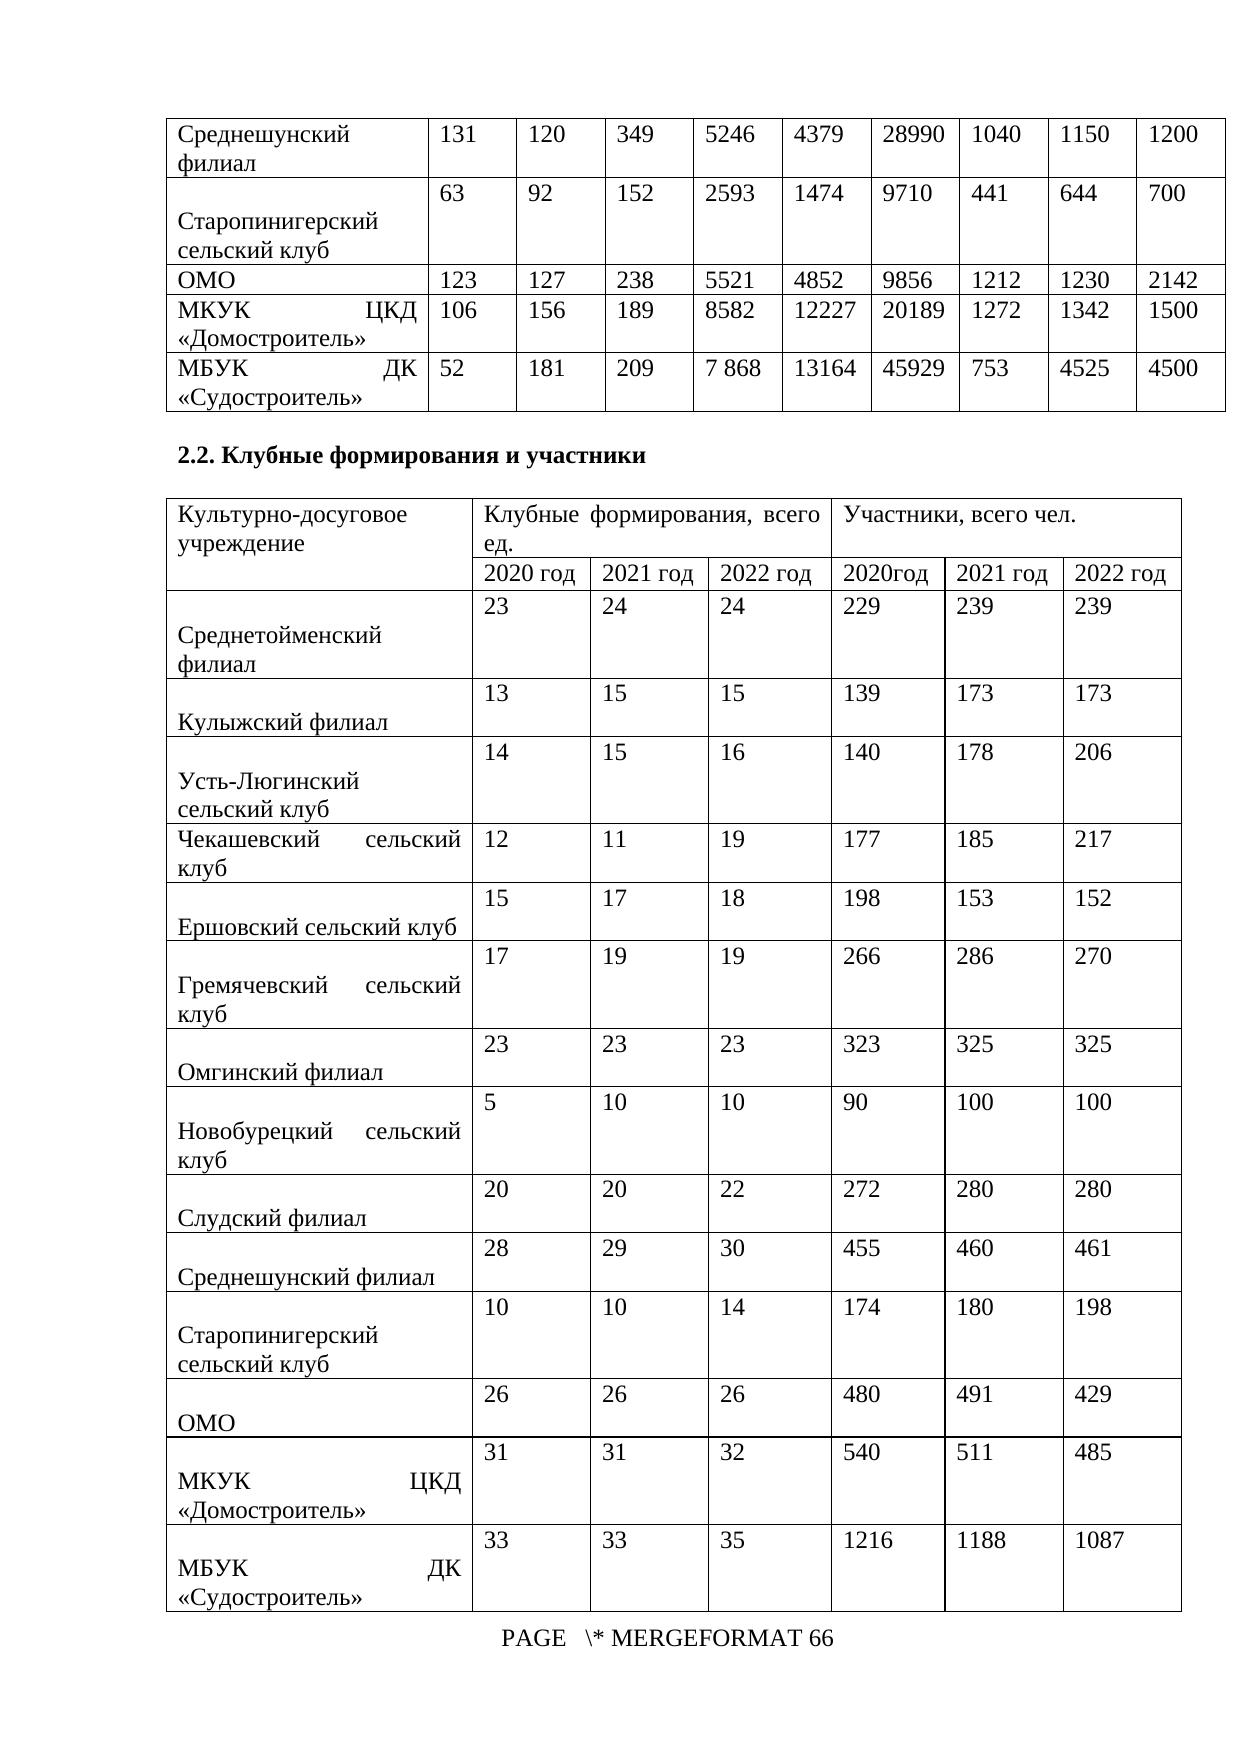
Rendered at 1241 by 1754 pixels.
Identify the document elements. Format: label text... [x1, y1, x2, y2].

table_cell 32 [709, 1438, 831, 1524]
table_cell Среднетойменский филиал [167, 591, 472, 677]
table_cell 4852 [783, 265, 871, 294]
table_cell 1200 [1137, 119, 1225, 177]
table_cell 33 [473, 1525, 590, 1611]
table_cell 1212 [960, 265, 1048, 294]
table_cell 22 [709, 1175, 831, 1232]
table_cell 2020 год [473, 558, 590, 590]
table_cell 270 [1064, 941, 1181, 1028]
table_cell 9856 [872, 265, 959, 294]
table_cell 1040 [960, 119, 1048, 177]
table_cell 206 [1064, 737, 1181, 823]
table_cell Кулыжский филиал [167, 679, 472, 736]
table_cell 23 [591, 1029, 708, 1086]
table_cell 140 [832, 737, 944, 823]
table_cell Слудский филиал [167, 1175, 472, 1232]
table_cell 24 [591, 591, 708, 677]
table_cell 12227 [783, 295, 871, 352]
table_cell 17 [473, 941, 590, 1028]
table_cell 185 [946, 824, 1063, 882]
table_cell 15 [473, 883, 590, 940]
table_cell 152 [606, 178, 693, 264]
table_cell 12 [473, 824, 590, 882]
table_cell 1342 [1049, 295, 1136, 352]
table_cell 2142 [1137, 265, 1225, 294]
table_cell 5246 [694, 119, 782, 177]
table_cell МБУК ДК «Судостроитель» [167, 353, 428, 411]
table_cell 5521 [694, 265, 782, 294]
table_cell 26 [473, 1379, 590, 1436]
table_cell 14 [709, 1292, 831, 1378]
table_cell 152 [1064, 883, 1181, 940]
table_cell 173 [1064, 679, 1181, 736]
table_cell 10 [591, 1292, 708, 1378]
table_cell 4500 [1137, 353, 1225, 411]
table_cell 127 [517, 265, 605, 294]
table_cell ОМО [167, 265, 428, 294]
table_cell 239 [946, 591, 1063, 677]
table_cell 28990 [872, 119, 959, 177]
table_cell 280 [1064, 1175, 1181, 1232]
table_cell 17 [591, 883, 708, 940]
table_cell 16 [709, 737, 831, 823]
table_cell 156 [517, 295, 605, 352]
table_cell 280 [946, 1175, 1063, 1232]
table_cell 2022 год [709, 558, 831, 590]
table_cell 13164 [783, 353, 871, 411]
table_cell 9710 [872, 178, 959, 264]
table_cell 19 [591, 941, 708, 1028]
table_cell 229 [832, 591, 944, 677]
table_cell МКУК ЦКД «Домостроитель» [167, 295, 428, 352]
table_cell 23 [473, 591, 590, 677]
table_cell 238 [606, 265, 693, 294]
table_cell 11 [591, 824, 708, 882]
table_cell 90 [832, 1087, 944, 1173]
table_cell 455 [832, 1233, 944, 1291]
table_cell 700 [1137, 178, 1225, 264]
table_cell 19 [709, 824, 831, 882]
table_cell 33 [591, 1525, 708, 1611]
table_header Участники, всего чел. [832, 499, 1181, 557]
table_cell 23 [709, 1029, 831, 1086]
table_cell 272 [832, 1175, 944, 1232]
table_cell 28 [473, 1233, 590, 1291]
table_cell ОМО [167, 1379, 472, 1436]
table_cell 13 [473, 679, 590, 736]
table_cell Старопинигерский сельский клуб [167, 178, 428, 264]
table_cell 18 [709, 883, 831, 940]
table_cell 198 [1064, 1292, 1181, 1378]
table_cell 4525 [1049, 353, 1136, 411]
table_cell 52 [429, 353, 516, 411]
table_cell 540 [832, 1438, 944, 1524]
table_cell 14 [473, 737, 590, 823]
table_cell 15 [591, 679, 708, 736]
table_cell Среднешунский филиал [167, 119, 428, 177]
table_cell 491 [946, 1379, 1063, 1436]
table_cell 461 [1064, 1233, 1181, 1291]
table_cell Гремячевский сельский клуб [167, 941, 472, 1028]
table_cell 123 [429, 265, 516, 294]
table_cell 460 [946, 1233, 1063, 1291]
table_cell 10 [473, 1292, 590, 1378]
table_cell 45929 [872, 353, 959, 411]
table_cell МКУК ЦКД «Домостроитель» [167, 1438, 472, 1524]
table_cell 325 [946, 1029, 1063, 1086]
table_cell Новобурецкий сельский клуб [167, 1087, 472, 1173]
table_cell Ершовский сельский клуб [167, 883, 472, 940]
table_cell 1216 [832, 1525, 944, 1611]
table_cell 100 [946, 1087, 1063, 1173]
table_cell 173 [946, 679, 1063, 736]
table_cell 2593 [694, 178, 782, 264]
table_cell 26 [709, 1379, 831, 1436]
table_cell 429 [1064, 1379, 1181, 1436]
table_cell 23 [473, 1029, 590, 1086]
table_cell 153 [946, 883, 1063, 940]
table_cell Старопинигерский сельский клуб [167, 1292, 472, 1378]
table_cell 511 [946, 1438, 1063, 1524]
table_cell 106 [429, 295, 516, 352]
table_cell Среднешунский филиал [167, 1233, 472, 1291]
table_cell Омгинский филиал [167, 1029, 472, 1086]
table_cell 286 [946, 941, 1063, 1028]
table_cell 1230 [1049, 265, 1136, 294]
table_header Клубные формирования, всего ед. [473, 499, 831, 557]
table_cell 139 [832, 679, 944, 736]
table_cell 1272 [960, 295, 1048, 352]
table_cell 24 [709, 591, 831, 677]
table_cell 753 [960, 353, 1048, 411]
table_cell МБУК ДК «Судостроитель» [167, 1525, 472, 1611]
table_header Культурно-досуговое учреждение [167, 499, 472, 590]
table_cell 10 [591, 1087, 708, 1173]
table_cell 441 [960, 178, 1048, 264]
table_cell 2022 год [1064, 558, 1181, 590]
table_cell 20 [473, 1175, 590, 1232]
table_cell 325 [1064, 1029, 1181, 1086]
table_cell 20189 [872, 295, 959, 352]
table_cell 15 [591, 737, 708, 823]
table_cell 5 [473, 1087, 590, 1173]
table_cell 63 [429, 178, 516, 264]
table_cell 26 [591, 1379, 708, 1436]
table_cell 100 [1064, 1087, 1181, 1173]
table_cell 31 [473, 1438, 590, 1524]
table_cell 2020год [832, 558, 944, 590]
table_cell 131 [429, 119, 516, 177]
table_cell Усть-Люгинский сельский клуб [167, 737, 472, 823]
table_cell 92 [517, 178, 605, 264]
table_cell 177 [832, 824, 944, 882]
table_cell 120 [517, 119, 605, 177]
table_cell 15 [709, 679, 831, 736]
table_cell 29 [591, 1233, 708, 1291]
table_cell 2021 год [591, 558, 708, 590]
table_cell 1087 [1064, 1525, 1181, 1611]
table_cell 189 [606, 295, 693, 352]
table_cell 480 [832, 1379, 944, 1436]
table_cell 349 [606, 119, 693, 177]
table_cell 2021 год [946, 558, 1063, 590]
table_cell 266 [832, 941, 944, 1028]
table_cell 174 [832, 1292, 944, 1378]
table_cell 19 [709, 941, 831, 1028]
table_cell 8582 [694, 295, 782, 352]
table_cell 20 [591, 1175, 708, 1232]
table_cell 7 868 [694, 353, 782, 411]
table_cell 217 [1064, 824, 1181, 882]
table_cell 181 [517, 353, 605, 411]
table_cell 1150 [1049, 119, 1136, 177]
table_cell 4379 [783, 119, 871, 177]
table_cell 10 [709, 1087, 831, 1173]
table_cell 1188 [946, 1525, 1063, 1611]
table_cell 644 [1049, 178, 1136, 264]
table_cell 35 [709, 1525, 831, 1611]
table_cell 178 [946, 737, 1063, 823]
text 2.2. Клубные формирования и участники [177, 441, 1152, 469]
table_cell 180 [946, 1292, 1063, 1378]
table_cell 323 [832, 1029, 944, 1086]
table_cell 31 [591, 1438, 708, 1524]
table_cell 1500 [1137, 295, 1225, 352]
table_cell 209 [606, 353, 693, 411]
table_cell 1474 [783, 178, 871, 264]
table_cell 485 [1064, 1438, 1181, 1524]
table_cell 198 [832, 883, 944, 940]
table_cell 239 [1064, 591, 1181, 677]
table_cell 30 [709, 1233, 831, 1291]
table_cell Чекашевский сельский клуб [167, 824, 472, 882]
